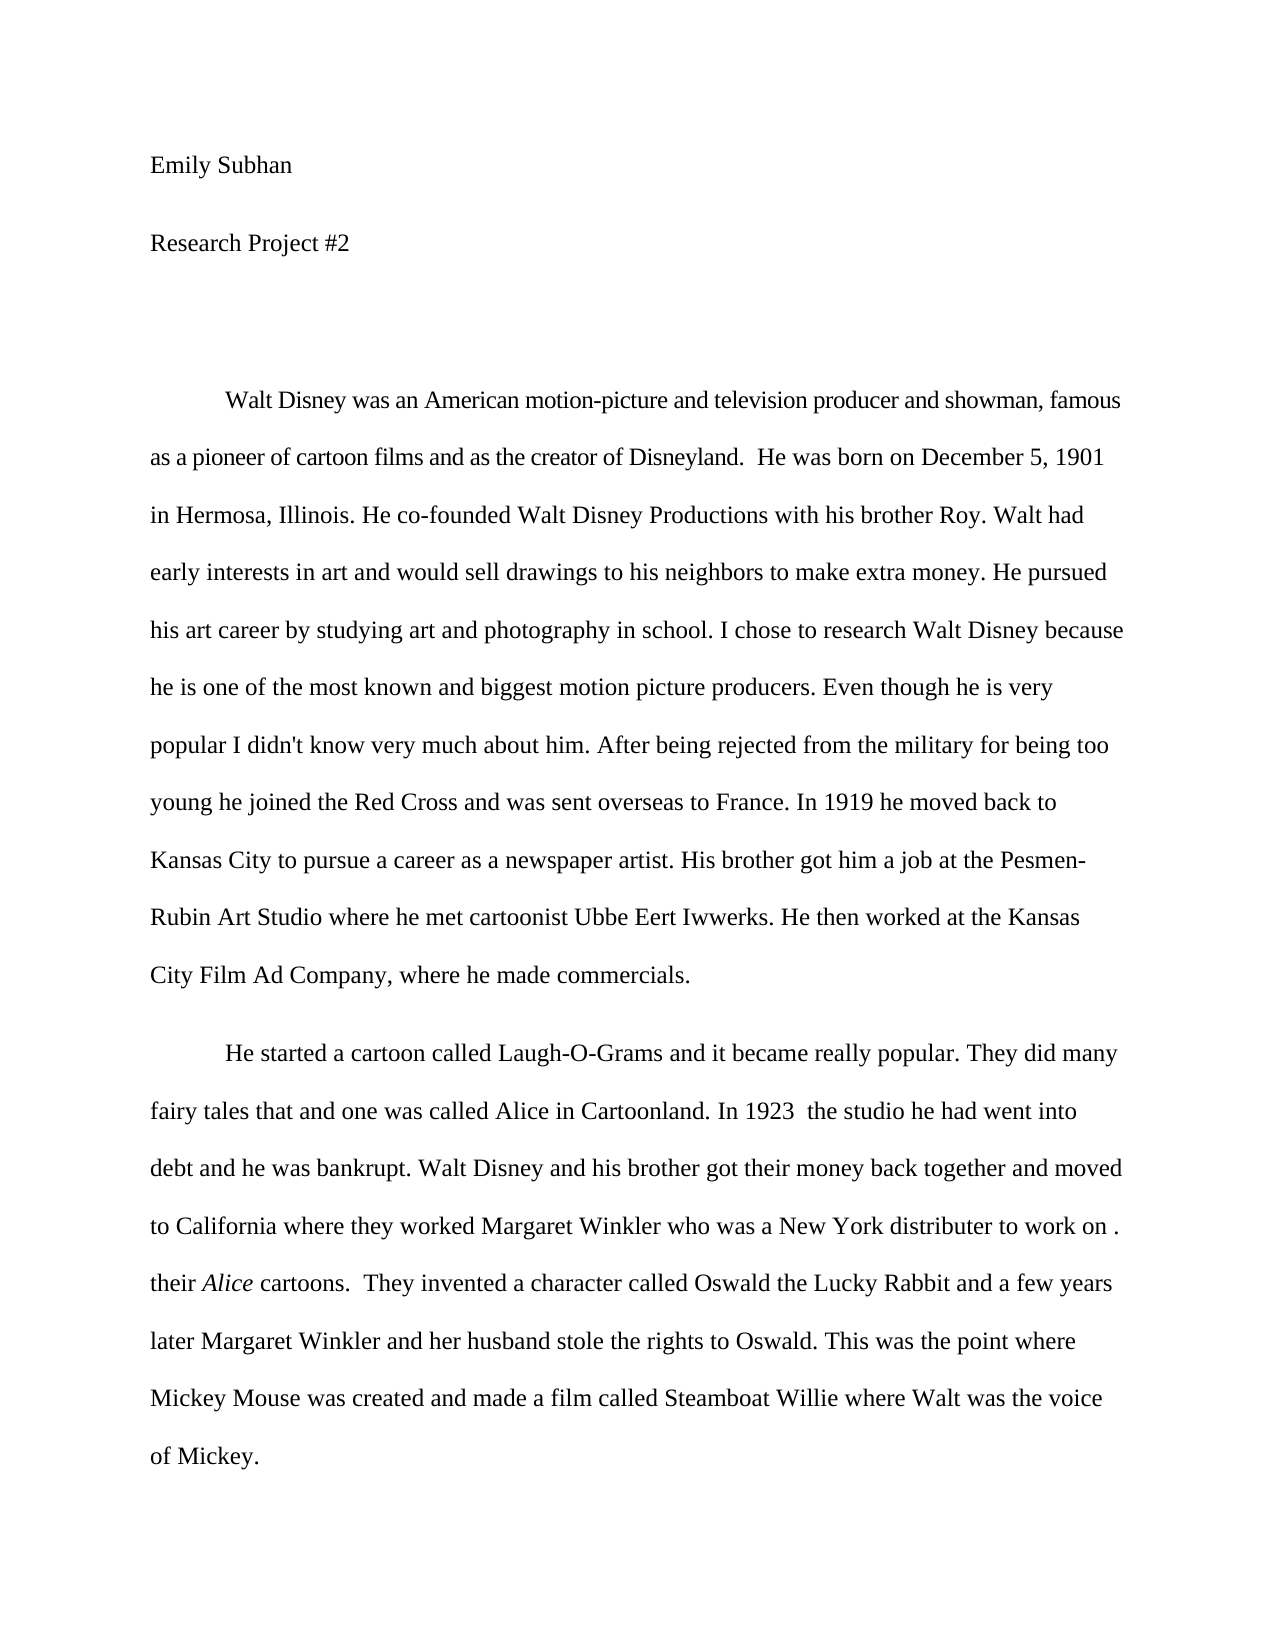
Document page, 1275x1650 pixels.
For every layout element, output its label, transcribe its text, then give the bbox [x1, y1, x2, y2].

text Research Project #2 [150, 228, 1125, 257]
text He started a cartoon called Laugh-O-Grams and it became really popular. They did many fairy tales that and one was called Alice in Cartoonland. In 1923 the studio he had went into debt and he was bankrupt. Walt Disney and his brother got their money back together and moved to California where they worked Margaret Winkler who was a New York distributer to work on . their Alice cartoons. They invented a character called Oswald the Lucky Rabbit and a few years later Margaret Winkler and her husband stole the rights to Oswald. This was the point where Mickey Mouse was created and made a film called Steamboat Willie where Walt was the voice of Mickey. [150, 1038, 1125, 1469]
text Walt Disney was an American motion-picture and television producer and showman, famous as a pioneer of cartoon films and as the creator of Disneyland. He was born on December 5, 1901 in Hermosa, Illinois. He co-founded Walt Disney Productions with his brother Roy. Walt had early interests in art and would sell drawings to his neighbors to make extra money. He pursued his art career by studying art and photography in school. I chose to research Walt Disney because he is one of the most known and biggest motion picture producers. Even though he is very popular I didn't know very much about him. After being rejected from the military for being too young he joined the Red Cross and was sent overseas to France. In 1919 he moved back to Kansas City to pursue a career as a newspaper artist. His brother got him a job at the Pesmen-Rubin Art Studio where he met cartoonist Ubbe Eert Iwwerks. He then worked at the Kansas City Film Ad Company, where he made commercials. [150, 385, 1125, 989]
text Emily Subhan [150, 150, 1125, 179]
